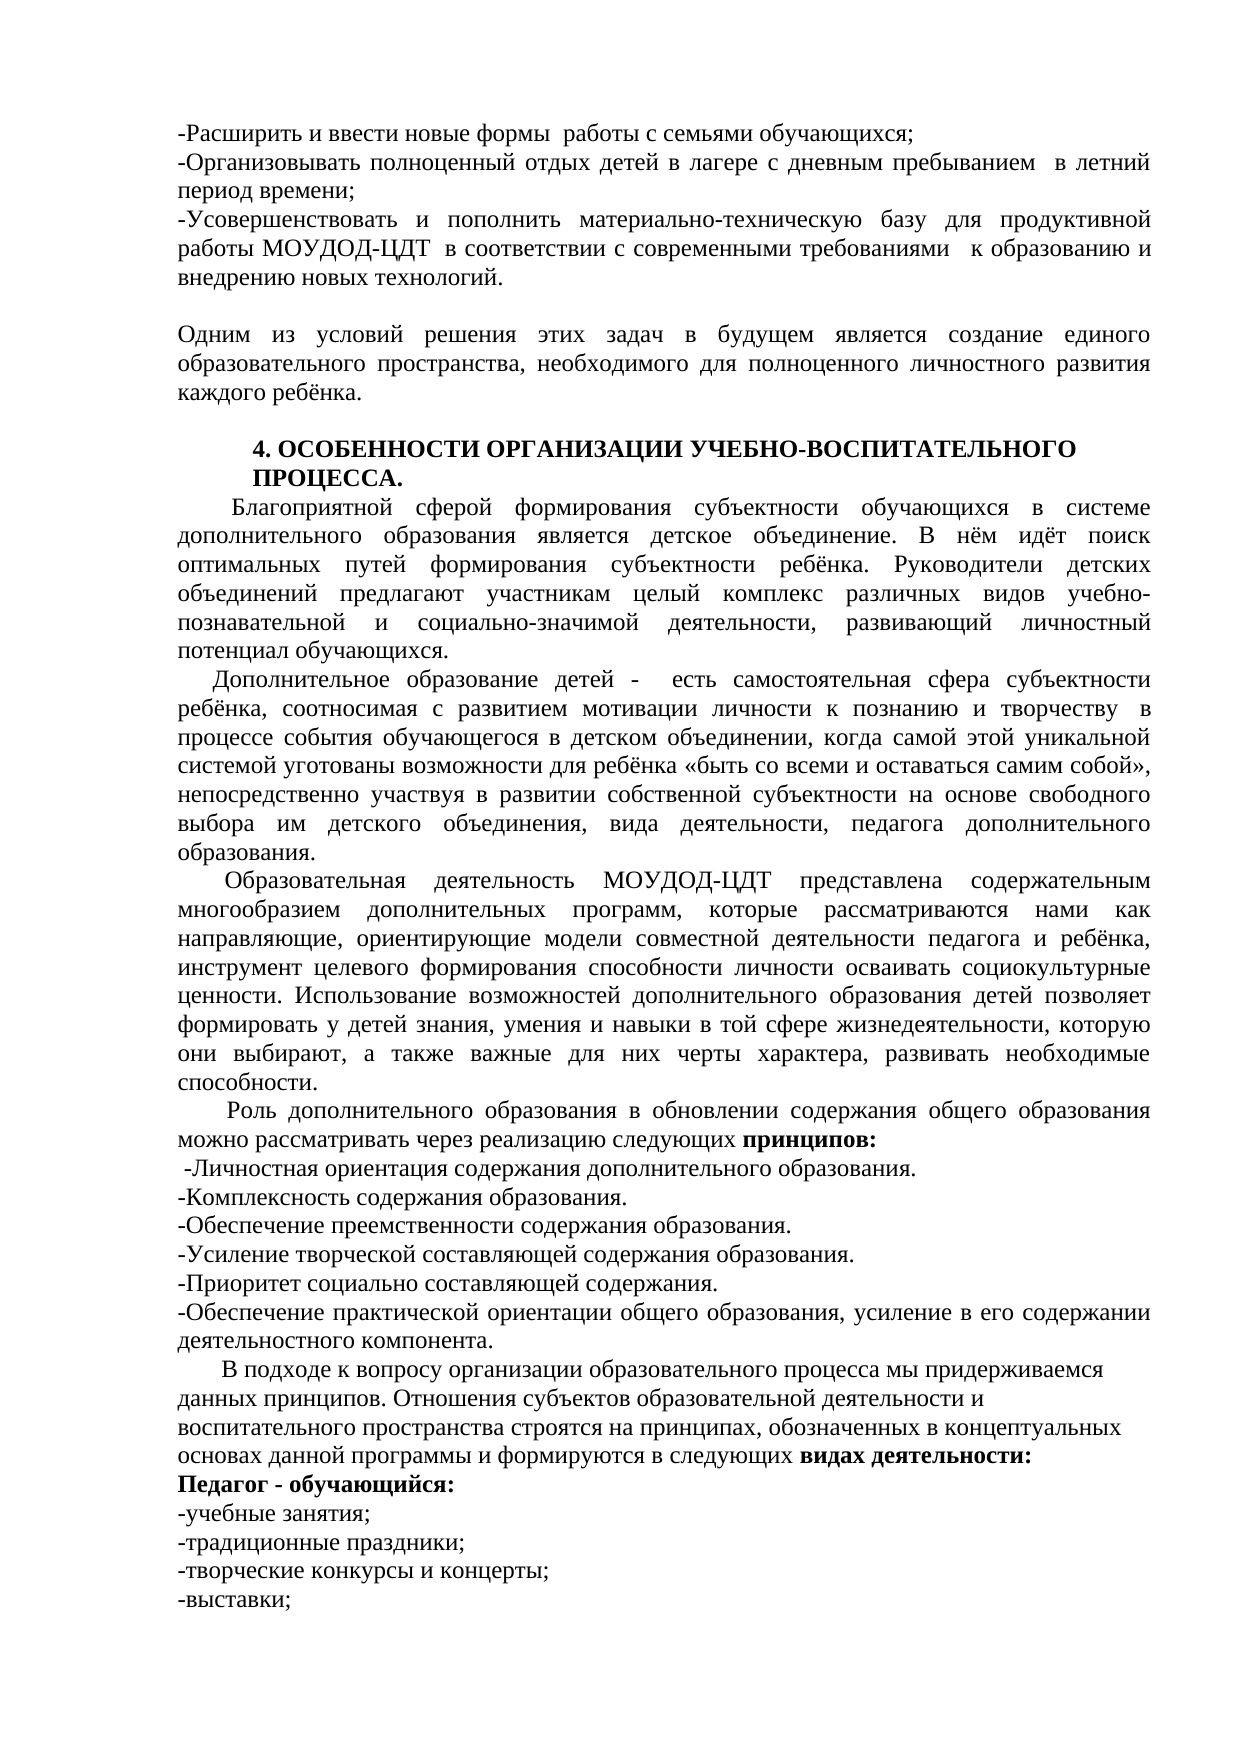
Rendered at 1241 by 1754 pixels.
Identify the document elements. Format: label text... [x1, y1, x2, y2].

text -Приоритет социально составляющей содержания. [177, 1268, 1152, 1297]
text Роль дополнительного образования в обновлении содержания общего образования можно рассматривать через реализацию следующих принципов: [177, 1096, 1152, 1153]
text -выставки; [177, 1584, 1152, 1613]
text -Обеспечение практической ориентации общего образования, усиление в его содержании деятельностного компонента. [177, 1297, 1152, 1354]
text Образовательная деятельность МОУДОД-ЦДТ представлена содержательным многообразием дополнительных программ, которые рассматриваются нами как направляющие, ориентирующие модели совместной деятельности педагога и ребёнка, инструмент целевого формирования способности личности осваивать социокультурные ценности. Использование возможностей дополнительного образования детей позволяет формировать у детей знания, умения и навыки в той сфере жизнедеятельности, которую они выбирают, а также важные для них черты характера, развивать необходимые способности. [177, 866, 1152, 1096]
text В подходе к вопросу организации образовательного процесса мы придерживаемся данных принципов. Отношения субъектов образовательной деятельности и воспитательного пространства строятся на принципах, обозначенных в концептуальных основах данной программы и формируются в следующих видах деятельности: [177, 1354, 1152, 1469]
text -Обеспечение преемственности содержания образования. [177, 1211, 1152, 1239]
text -Усовершенствовать и пополнить материально-техническую базу для продуктивной работы МОУДОД-ЦДТ в соответствии с современными требованиями к образованию и внедрению новых технологий. [177, 204, 1152, 291]
text Дополнительное образование детей - есть самостоятельная сфера субъектности ребёнка, соотносимая с развитием мотивации личности к познанию и творчеству в процессе события обучающегося в детском объединении, когда самой этой уникальной системой уготованы возможности для ребёнка «быть со всеми и оставаться самим собой», непосредственно участвуя в развитии собственной субъектности на основе свободного выбора им детского объединения, вида деятельности, педагога дополнительного образования. [177, 664, 1152, 866]
text -традиционные праздники; [177, 1527, 1152, 1556]
text -Организовывать полноценный отдых детей в лагере с дневным пребыванием в летний период времени; [177, 147, 1152, 204]
text 4. ОСОБЕННОСТИ ОРГАНИЗАЦИИ УЧЕБНО-ВОСПИТАТЕЛЬНОГО ПРОЦЕССА. [252, 434, 1152, 492]
text -Личностная ориентация содержания дополнительного образования. [140, 1153, 1152, 1182]
text -учебные занятия; [177, 1498, 1152, 1527]
text Благоприятной сферой формирования субъектности обучающихся в системе дополнительного образования является детское объединение. В нём идёт поиск оптимальных путей формирования субъектности ребёнка. Руководители детских объединений предлагают участникам целый комплекс различных видов учебно-познавательной и социально-значимой деятельности, развивающий личностный потенциал обучающихся. [177, 492, 1152, 664]
text -Усиление творческой составляющей содержания образования. [177, 1239, 1152, 1268]
text -творческие конкурсы и концерты; [177, 1556, 1152, 1584]
text Педагог - обучающийся: [177, 1469, 1152, 1498]
text -Расширить и ввести новые формы работы с семьями обучающихся; [177, 118, 1152, 147]
text -Комплексность содержания образования. [177, 1182, 1152, 1211]
text Одним из условий решения этих задач в будущем является создание единого образовательного пространства, необходимого для полноценного личностного развития каждого ребёнка. [177, 319, 1152, 406]
